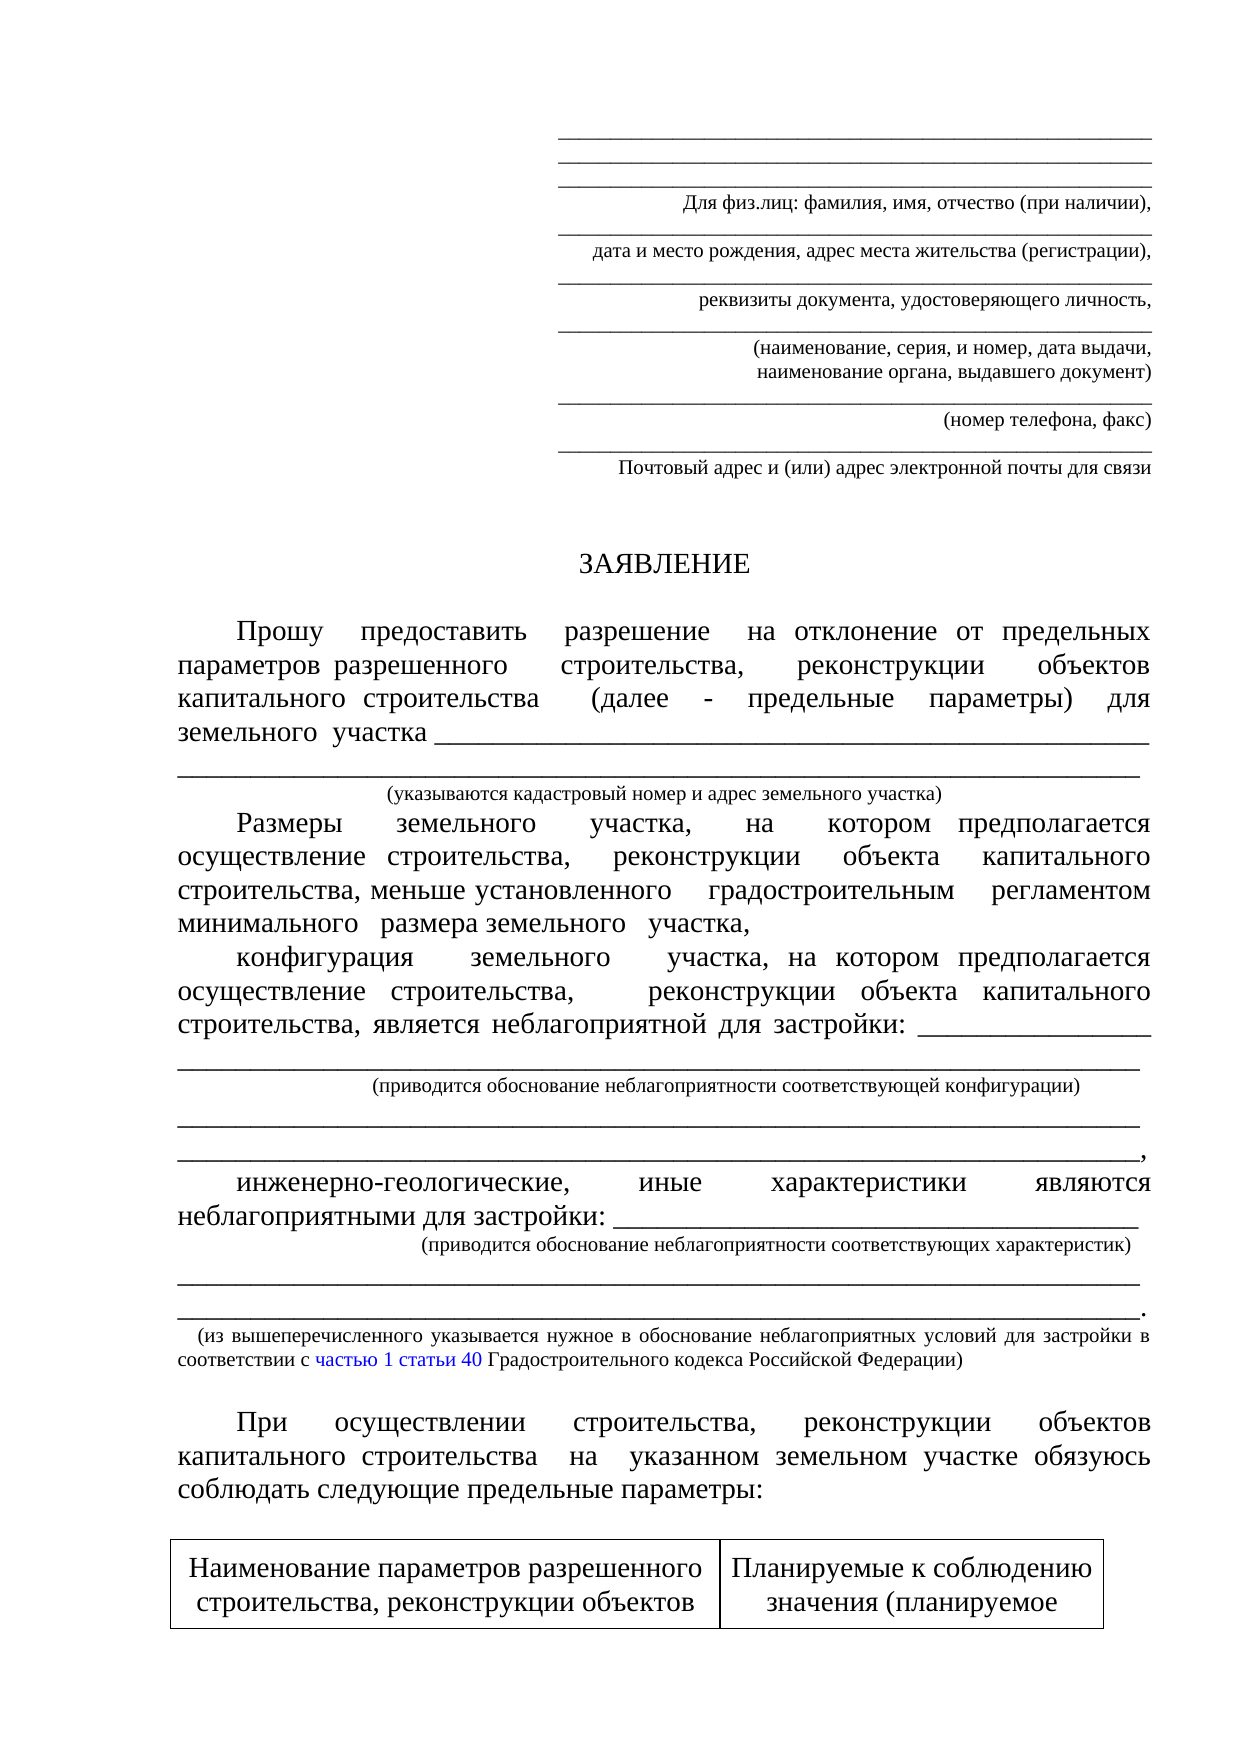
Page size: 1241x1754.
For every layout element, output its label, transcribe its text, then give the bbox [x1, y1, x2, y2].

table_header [721, 1540, 1103, 1628]
text Прошу предоставить разрешение на отклонение от предельных параметров разрешенного строительства, реконструкции объектов капитального строительства (далее - предельные параметры) для земельного участка _________________________________________________ [177, 613, 1152, 747]
text (из вышеперечисленного указывается нужное в обоснование неблагоприятных условий для застройки в соответствии с частью 1 статьи 40 Градостроительного кодекса Российской Федерации) [177, 1323, 1152, 1371]
text _________________________________________________________ [177, 142, 1152, 166]
text (приводится обоснование неблагоприятности соответствующих характеристик) [177, 1232, 1152, 1256]
text _________________________________________________________ [177, 166, 1152, 190]
text _________________________________________________________ [177, 431, 1152, 455]
text конфигурация земельного участка, на котором предполагается осуществление строительства, реконструкции объекта капитального строительства, является неблагоприятной для застройки: ________________ __________________________________________________________________ [177, 939, 1152, 1073]
text инженерно-геологические, иные характеристики являются неблагоприятными для застройки: ____________________________________ [177, 1164, 1152, 1232]
text Для физ.лиц: фамилия, имя, отчество (при наличии), [177, 190, 1152, 214]
text наименование органа, выдавшего документ) [177, 359, 1152, 383]
text реквизиты документа, удостоверяющего личность, [177, 287, 1152, 311]
text ____________________________________________________________________________________________________________________________________, [177, 1097, 1152, 1164]
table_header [171, 1540, 719, 1628]
text __________________________________________________________________ [177, 747, 1152, 781]
text дата и место рождения, адрес места жительства (регистрации), [177, 238, 1152, 262]
text _________________________________________________________ [177, 311, 1152, 335]
text _________________________________________________________ [177, 118, 1152, 142]
text ____________________________________________________________________________________________________________________________________. [177, 1256, 1152, 1323]
text (приводится обоснование неблагоприятности соответствующей конфигурации) [177, 1073, 1152, 1097]
text (номер телефона, факс) [177, 407, 1152, 431]
text _________________________________________________________ [177, 262, 1152, 287]
text Почтовый адрес и (или) адрес электронной почты для связи [177, 455, 1152, 479]
text ЗАЯВЛЕНИЕ [177, 546, 1152, 580]
text Размеры земельного участка, на котором предполагается осуществление строительства, реконструкции объекта капитального строительства, меньше установленного градостроительным регламентом минимального размера земельного участка, [177, 805, 1152, 939]
text (наименование, серия, и номер, дата выдачи, [177, 335, 1152, 359]
text (указываются кадастровый номер и адрес земельного участка) [177, 781, 1152, 805]
text _________________________________________________________ [177, 214, 1152, 238]
text При осуществлении строительства, реконструкции объектов капитального строительства на указанном земельном участке обязуюсь соблюдать следующие предельные параметры: [177, 1404, 1152, 1505]
text _________________________________________________________ [177, 383, 1152, 407]
